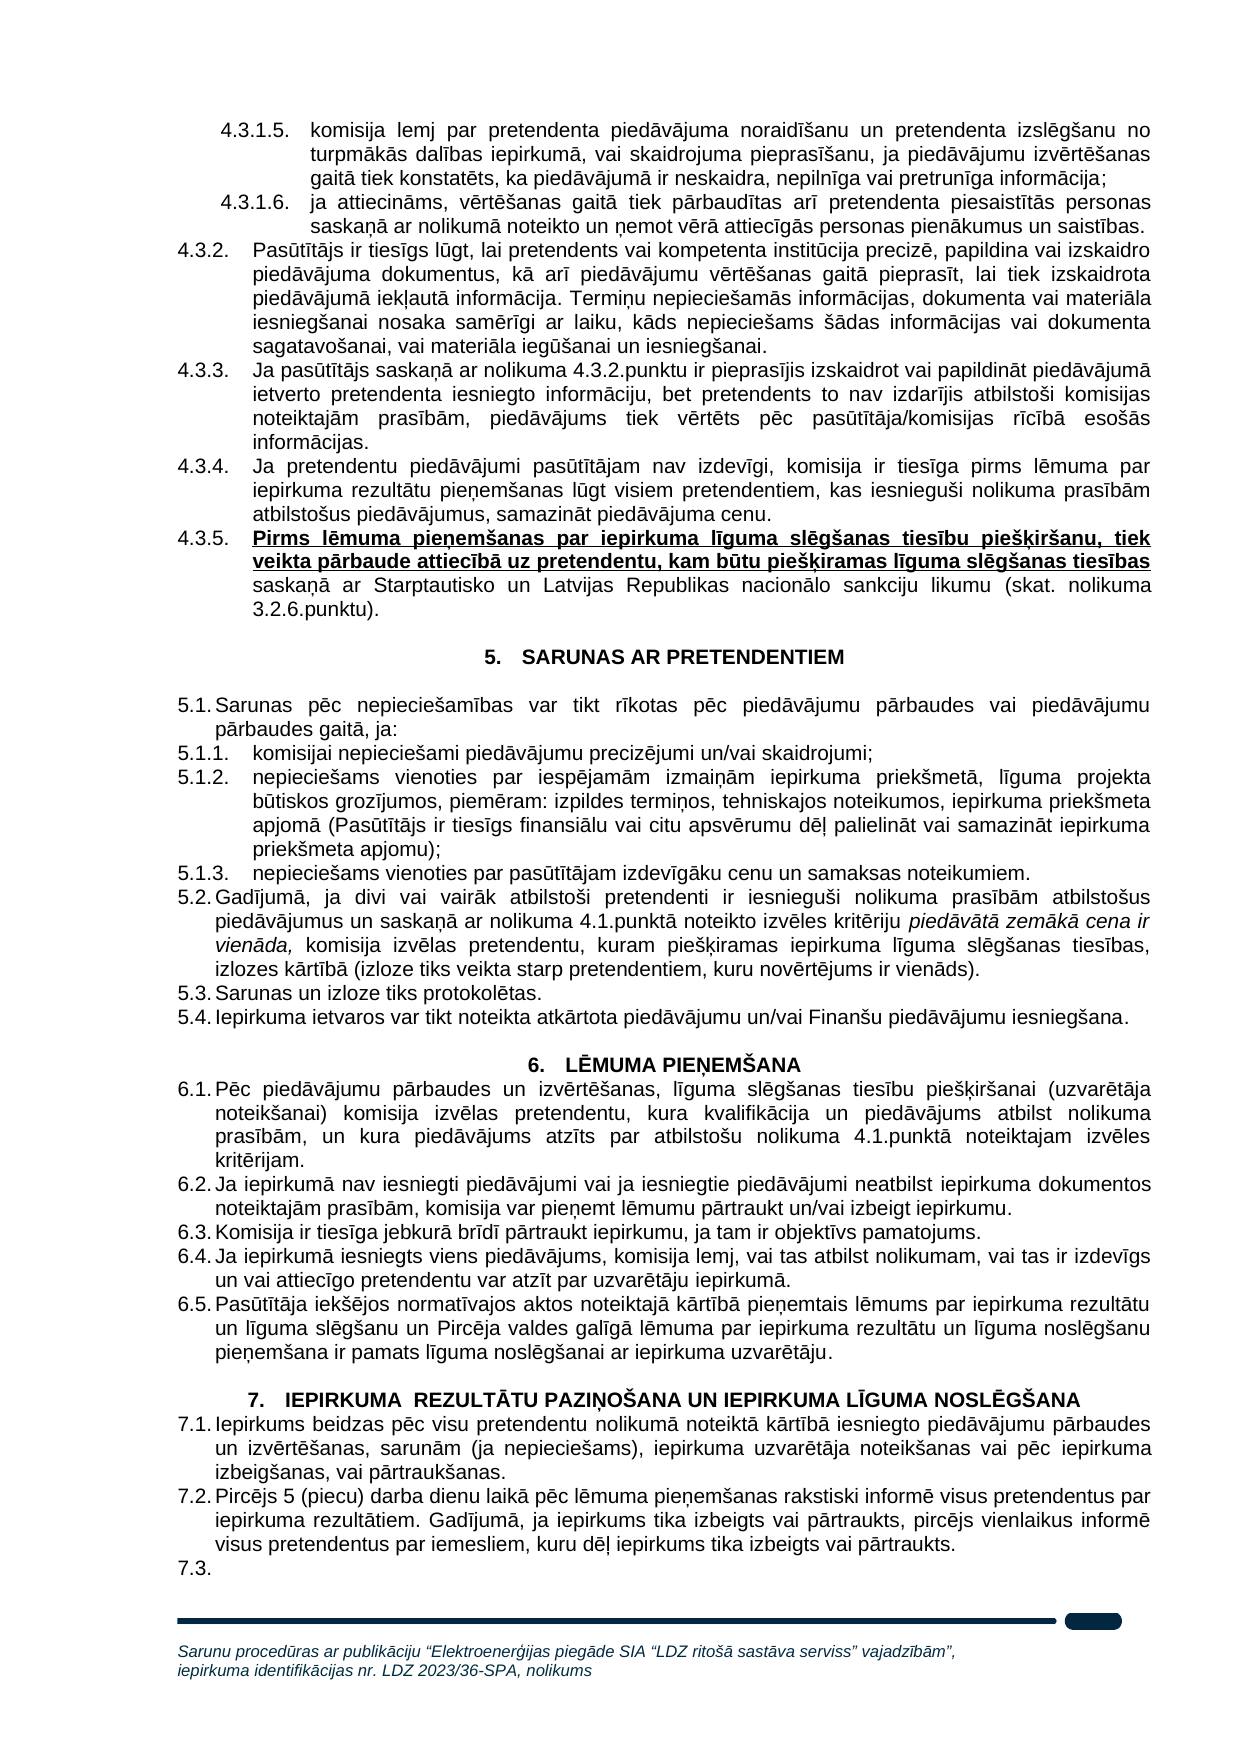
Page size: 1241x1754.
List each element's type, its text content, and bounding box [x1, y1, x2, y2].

list Ja pasūtītājs saskaņā ar nolikuma 4.3.2.punktu ir pieprasījis izskaidrot vai papildināt piedāvājumā ietverto pretendenta iesniegto informāciju, bet pretendents to nav izdarījis atbilstoši komisijas noteiktajām prasībām, piedāvājums tiek vērtēts pēc pasūtītāja/komisijas rīcībā esošās informācijas. [177, 358, 1152, 453]
picture [420, 1667, 427, 1673]
list Iepirkuma ietvaros var tikt noteikta atkārtota piedāvājumu un/vai Finanšu piedāvājumu iesniegšana. [177, 1004, 1152, 1028]
list Pircējs 5 (piecu) darba dienu laikā pēc lēmuma pieņemšanas rakstiski informē visus pretendentus par iepirkuma rezultātiem. Gadījumā, ja iepirkums tika izbeigts vai pārtraukts, pircējs vienlaikus informē visus pretendentus par iemesliem, kuru dēļ iepirkums tika izbeigts vai pārtraukts. [177, 1484, 1152, 1556]
list nepieciešams vienoties par pasūtītājam izdevīgāku cenu un samaksas noteikumiem. [177, 861, 1152, 885]
list ja attiecināms, vērtēšanas gaitā tiek pārbaudītas arī pretendenta piesaistītās personas saskaņā ar nolikumā noteikto un ņemot vērā attiecīgās personas pienākumus un saistības. [220, 190, 1152, 238]
picture [177, 1613, 1122, 1630]
list Ja iepirkumā iesniegts viens piedāvājums, komisija lemj, vai tas atbilst nolikumam, vai tas ir izdevīgs un vai attiecīgo pretendentu var atzīt par uzvarētāju iepirkumā. [177, 1244, 1152, 1292]
list lēmuma pieņemšana [177, 1052, 1152, 1076]
list Sarunas un izloze tiks protokolētas. [177, 981, 1152, 1004]
list sarunas ar pretendentiem [177, 645, 1152, 669]
picture [571, 1667, 582, 1671]
picture [470, 1664, 478, 1670]
list Pirms lēmuma pieņemšanas par iepirkuma līguma slēgšanas tiesību piešķiršanu, tiek veikta pārbaude attiecībā uz pretendentu, kam būtu piešķiramas līguma slēgšanas tiesības saskaņā ar Starptautisko un Latvijas Republikas nacionālo sankciju likumu (skat. nolikuma 3.2.6.punktu). [177, 525, 1152, 621]
list Iepirkums beidzas pēc visu pretendentu nolikumā noteiktā kārtībā iesniegto piedāvājumu pārbaudes un izvērtēšanas, sarunām (ja nepieciešams), iepirkuma uzvarētāja noteikšanas vai pēc iepirkuma izbeigšanas, vai pārtraukšanas. [177, 1412, 1152, 1484]
list Komisija ir tiesīga jebkurā brīdī pārtraukt iepirkumu, ja tam ir objektīvs pamatojums. [177, 1220, 1152, 1244]
list Iepirkuma REZULTĀTU PAZIŅOŠANA UN IEPIRKUMA LĪGUMA NOSLĒGŠANA [177, 1388, 1152, 1412]
list Gadījumā, ja divi vai vairāk atbilstoši pretendenti ir iesnieguši nolikuma prasībām atbilstošus piedāvājumus un saskaņā ar nolikuma 4.1.punktā noteikto izvēles kritēriju piedāvātā zemākā cena ir vienāda, komisija izvēlas pretendentu, kuram piešķiramas iepirkuma līguma slēgšanas tiesības, izlozes kārtībā (izloze tiks veikta starp pretendentiem, kuru novērtējums ir vienāds). [177, 885, 1152, 981]
list Pēc piedāvājumu pārbaudes un izvērtēšanas, līguma slēgšanas tiesību piešķiršanai (uzvarētāja noteikšanai) komisija izvēlas pretendentu, kura kvalifikācija un piedāvājums atbilst nolikuma prasībām, un kura piedāvājums atzīts par atbilstošu nolikuma 4.1.punktā noteiktajam izvēles kritērijam. [177, 1076, 1152, 1172]
picture [456, 1664, 461, 1673]
list komisijai nepieciešami piedāvājumu precizējumi un/vai skaidrojumi; [177, 741, 1152, 765]
list Pasūtītāja iekšējos normatīvajos aktos noteiktajā kārtībā pieņemtais lēmums par iepirkuma rezultātu un līguma slēgšanu un Pircēja valdes galīgā lēmuma par iepirkuma rezultātu un līguma noslēgšanu pieņemšana ir pamats līguma noslēgšanai ar iepirkuma uzvarētāju. [177, 1292, 1152, 1364]
list komisija lemj par pretendenta piedāvājuma noraidīšanu un pretendenta izslēgšanu no turpmākās dalības iepirkumā, vai skaidrojuma pieprasīšanu, ja piedāvājumu izvērtēšanas gaitā tiek konstatēts, ka piedāvājumā ir neskaidra, nepilnīga vai pretrunīga informācija; [220, 118, 1152, 190]
list Ja pretendentu piedāvājumi pasūtītājam nav izdevīgi, komisija ir tiesīga pirms lēmuma par iepirkuma rezultātu pieņemšanas lūgt visiem pretendentiem, kas iesnieguši nolikuma prasībām atbilstošus piedāvājumus, samazināt piedāvājuma cenu. [177, 453, 1152, 525]
list nepieciešams vienoties par iespējamām izmaiņām iepirkuma priekšmetā, līguma projekta būtiskos grozījumos, piemēram: izpildes termiņos, tehniskajos noteikumos, iepirkuma priekšmeta apjomā (Pasūtītājs ir tiesīgs finansiālu vai citu apsvērumu dēļ palielināt vai samazināt iepirkuma priekšmeta apjomu); [177, 765, 1152, 861]
list Pasūtītājs ir tiesīgs lūgt, lai pretendents vai kompetenta institūcija precizē, papildina vai izskaidro piedāvājuma dokumentus, kā arī piedāvājumu vērtēšanas gaitā pieprasīt, lai tiek izskaidrota piedāvājumā iekļautā informācija. Termiņu nepieciešamās informācijas, dokumenta vai materiāla iesniegšanai nosaka samērīgi ar laiku, kāds nepieciešams šādas informācijas vai dokumenta sagatavošanai, vai materiāla iegūšanai un iesniegšanai. [177, 238, 1152, 358]
list Sarunas pēc nepieciešamības var tikt rīkotas pēc piedāvājumu pārbaudes vai piedāvājumu pārbaudes gaitā, ja: [177, 693, 1152, 741]
list Ja iepirkumā nav iesniegti piedāvājumi vai ja iesniegtie piedāvājumi neatbilst iepirkuma dokumentos noteiktajām prasībām, komisija var pieņemt lēmumu pārtraukt un/vai izbeigt iepirkumu. [177, 1172, 1152, 1220]
